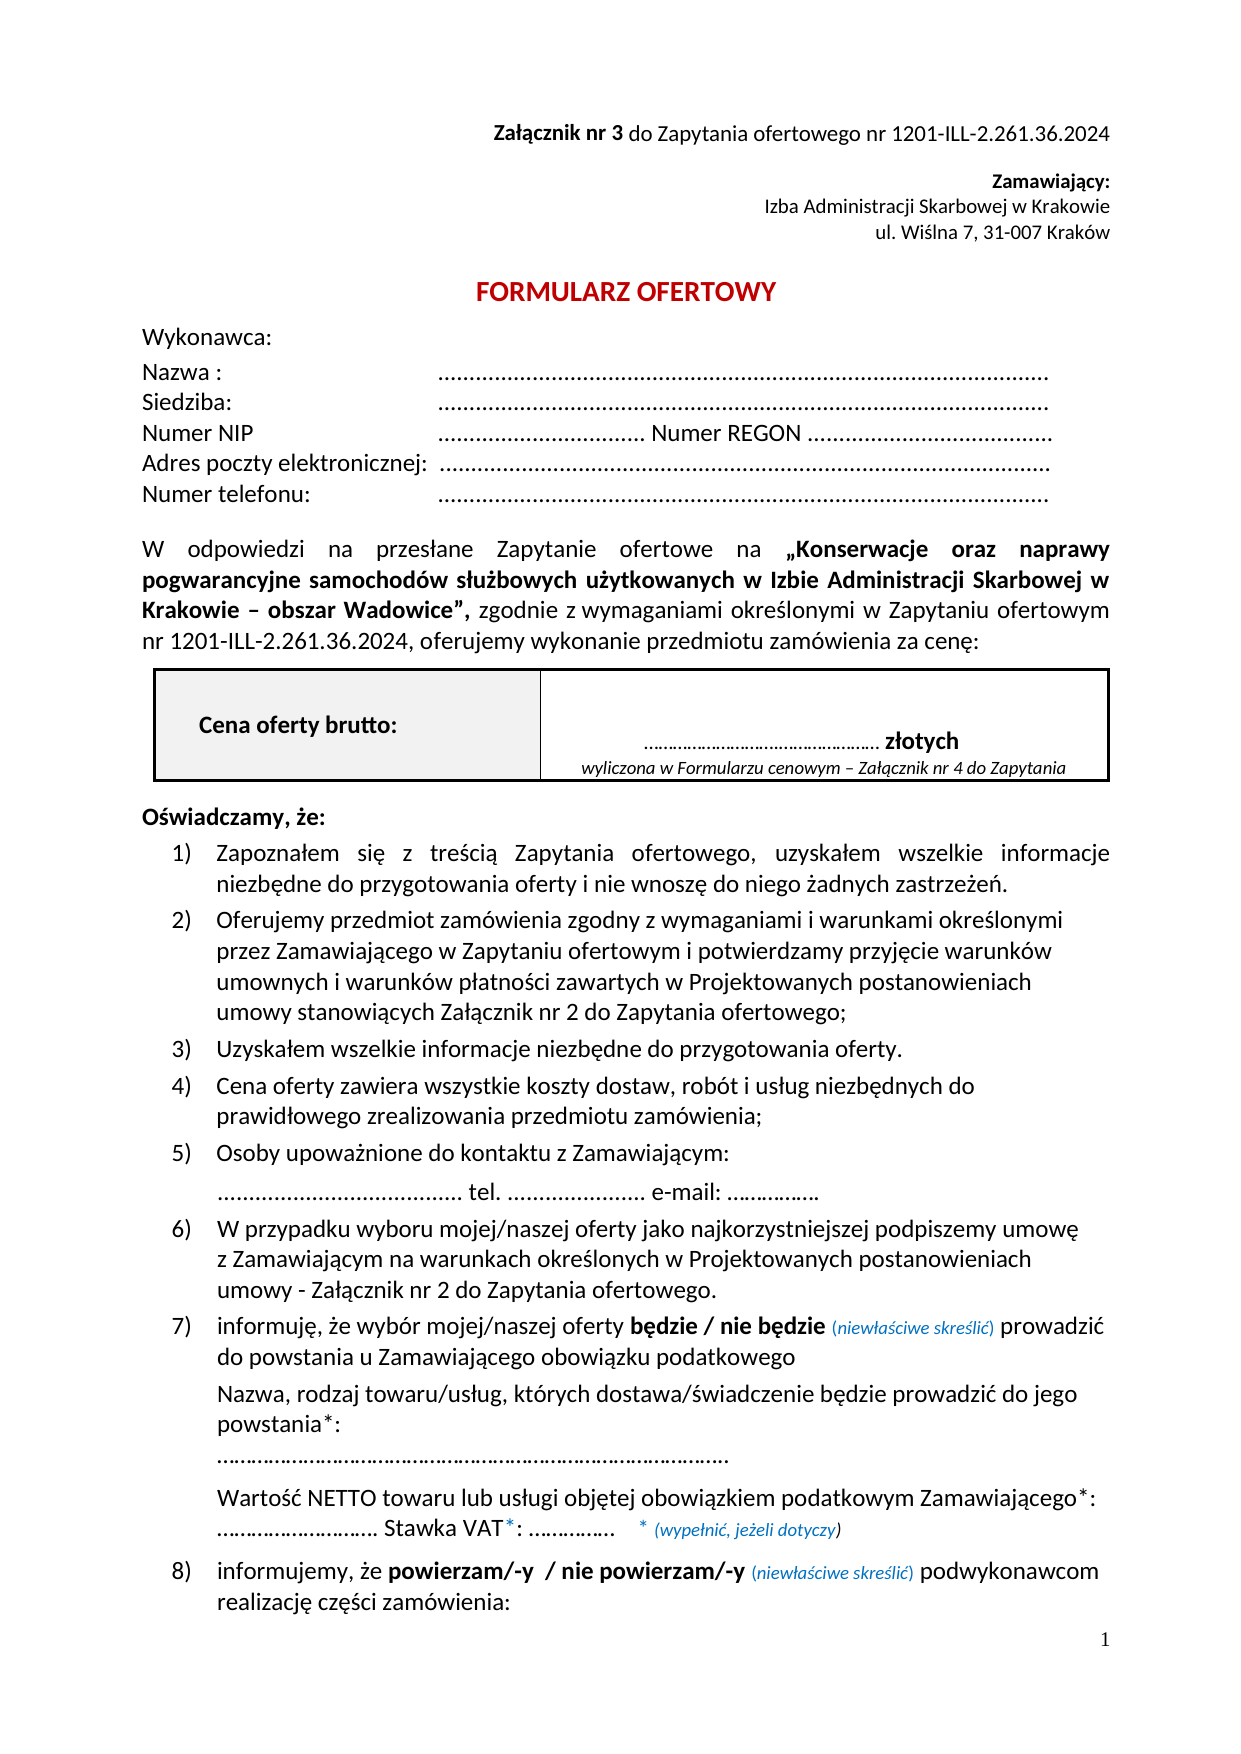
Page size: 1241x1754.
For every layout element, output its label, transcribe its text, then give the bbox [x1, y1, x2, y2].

text Numer telefonu: ................................................................................................. [142, 478, 1110, 508]
text ....................................... tel. ...................... e-mail: ……………. [217, 1176, 1110, 1206]
list informuję, że wybór mojej/naszej oferty będzie / nie będzie (niewłaściwe skreślić) prowadzić do powstania u Zamawiającego obowiązku podatkowego [171, 1311, 1110, 1372]
list Oferujemy przedmiot zamówienia zgodny z wymaganiami i warunkami określonymi przez Zamawiającego w Zapytaniu ofertowym i potwierdzamy przyjęcie warunków umownych i warunków płatności zawartych w Projektowanych postanowieniach umowy stanowiących Załącznik nr 2 do Zapytania ofertowego; [171, 905, 1110, 1027]
text FORMULARZ OFERTOWY [142, 273, 1110, 308]
text Wykonawca: [142, 321, 1110, 351]
text ul. Wiślna 7, 31-007 Kraków [762, 219, 1110, 244]
list Zapoznałem się z treścią Zapytania ofertowego, uzyskałem wszelkie informacje niezbędne do przygotowania oferty i nie wnoszę do niego żadnych zastrzeżeń. [171, 837, 1110, 898]
subtitle W odpowiedzi na przesłane Zapytanie ofertowe na „Konserwacje oraz naprawy pogwarancyjne samochodów służbowych użytkowanych w Izbie Administracji Skarbowej w Krakowie – obszar Wadowice”, zgodnie z wymaganiami określonymi w Zapytaniu ofertowym nr 1201-ILL-2.261.36.2024, oferujemy wykonanie przedmiotu zamówienia za cenę: [142, 533, 1110, 655]
text Oświadczamy, że: [142, 801, 1110, 831]
text Numer NIP ................................. Numer REGON ....................................... [142, 417, 1110, 447]
list Cena oferty zawiera wszystkie koszty dostaw, robót i usług niezbędnych do prawidłowego zrealizowania przedmiotu zamówienia; [171, 1070, 1110, 1131]
text Nazwa : ................................................................................................. [142, 356, 1110, 386]
text Siedziba: ................................................................................................. [142, 386, 1110, 417]
text …………………………………………………………………………….. [217, 1439, 1110, 1469]
text Załącznik nr 3 do Zapytania ofertowego nr 1201-ILL-2.261.36.2024 [142, 118, 1110, 147]
table_header Cena oferty brutto: [156, 671, 540, 779]
text Nazwa, rodzaj towaru/usług, których dostawa/świadczenie będzie prowadzić do jego powstania*: [217, 1378, 1110, 1439]
list Uzyskałem wszelkie informacje niezbędne do przygotowania oferty. [171, 1033, 1110, 1063]
list informujemy, że powierzam/-y / nie powierzam/-y (niewłaściwe skreślić) podwykonawcom realizację części zamówienia: [171, 1555, 1110, 1616]
text Izba Administracji Skarbowej w Krakowie [584, 194, 1110, 219]
list Osoby upoważnione do kontaktu z Zamawiającym: [171, 1137, 1110, 1168]
list W przypadku wyboru mojej/naszej oferty jako najkorzystniejszej podpiszemy umowę z Zamawiającym na warunkach określonych w Projektowanych postanowieniach umowy - Załącznik nr 2 do Zapytania ofertowego. [171, 1213, 1110, 1304]
text Zamawiający: [688, 168, 1110, 194]
text Adres poczty elektronicznej: ................................................................................................. [142, 447, 1110, 478]
table_header ……………………….………………… złotych wyliczona w Formularzu cenowym – Załącznik nr 4 do Zapytania [541, 671, 1107, 779]
text Wartość NETTO towaru lub usługi objętej obowiązkiem podatkowym Zamawiającego*: ………………………. Stawka VAT*: …………… * (wypełnić, jeżeli dotyczy) [217, 1482, 1110, 1543]
